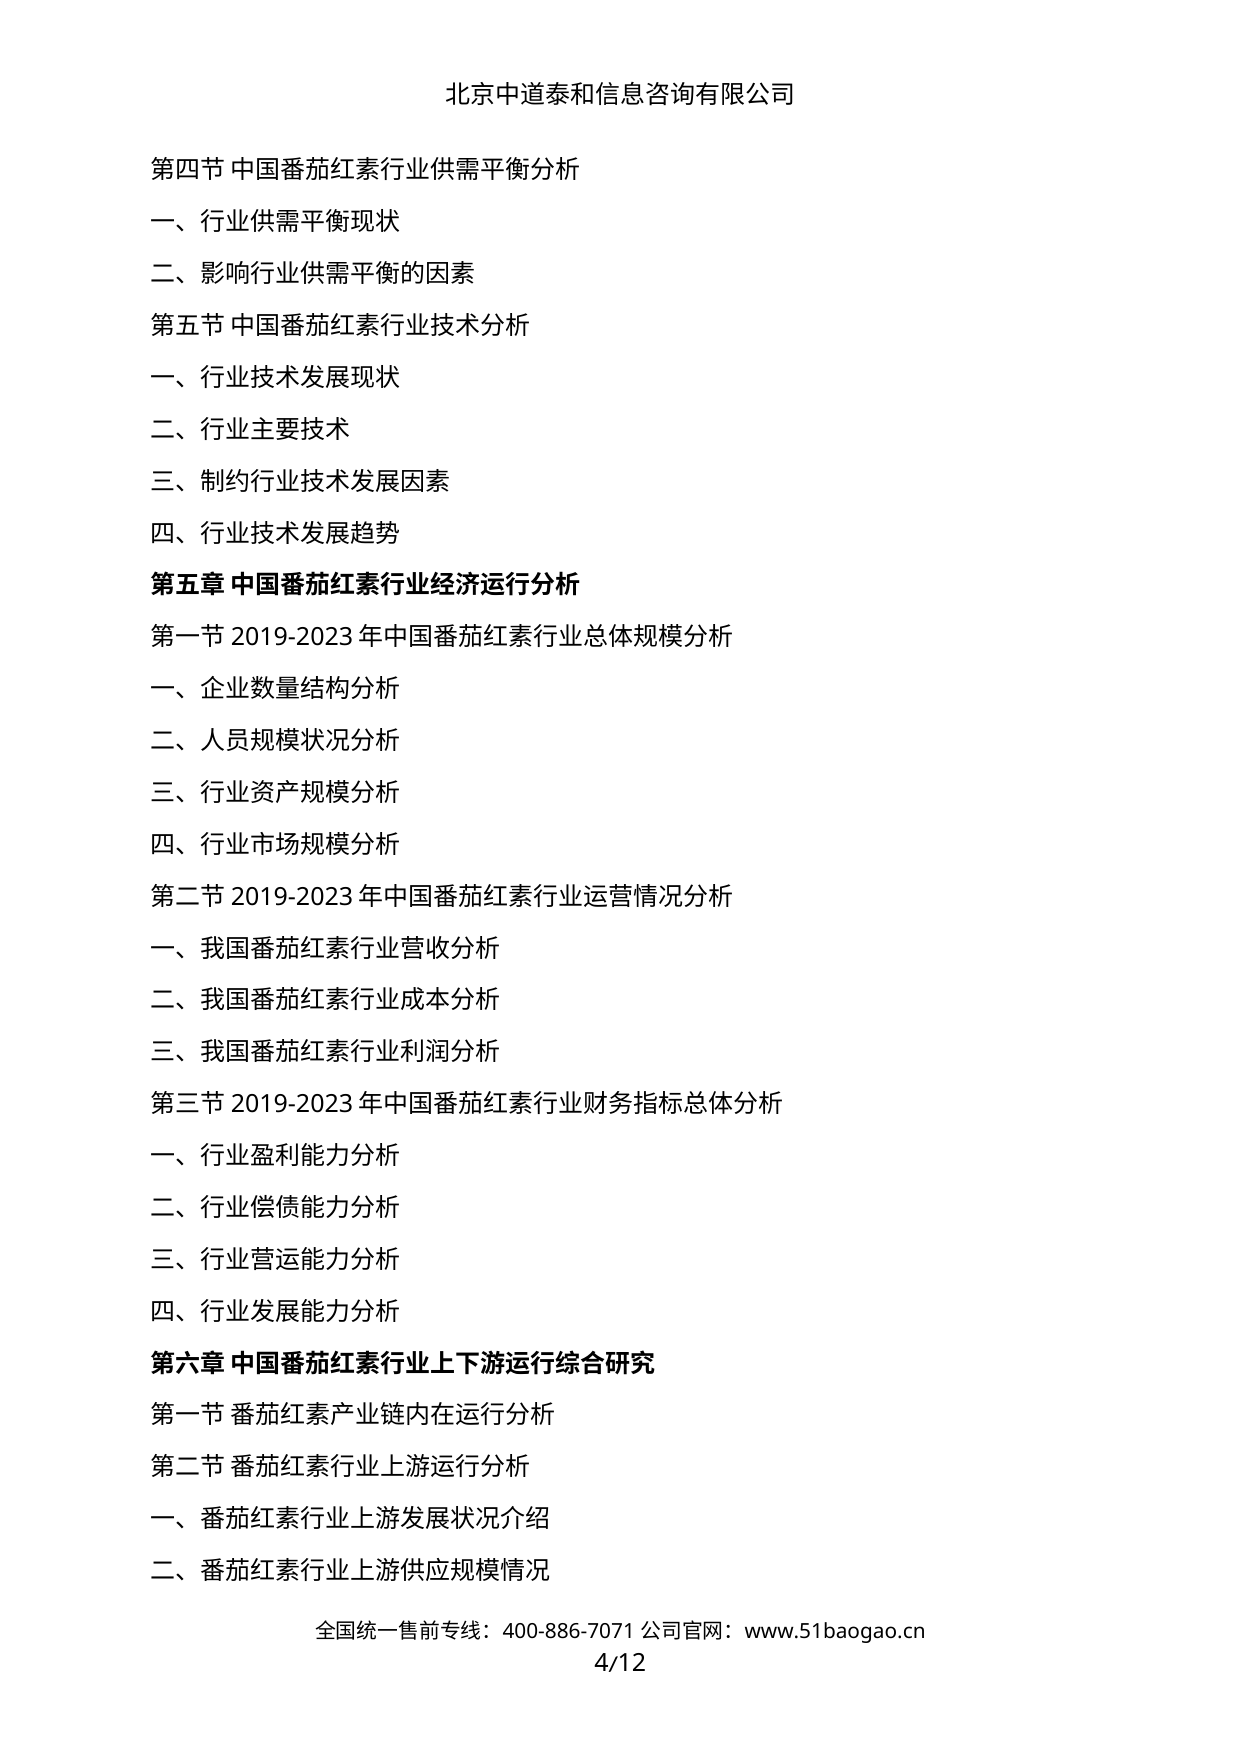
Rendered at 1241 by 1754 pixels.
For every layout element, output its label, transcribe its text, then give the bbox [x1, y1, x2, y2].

text 二、行业偿债能力分析 [150, 1187, 1090, 1224]
text 第二节 2019-2023年中国番茄红素行业运营情况分析 [150, 876, 1090, 912]
text 一、企业数量结构分析 [150, 669, 1090, 705]
text 第四节 中国番茄红素行业供需平衡分析 [150, 150, 1090, 186]
text 二、番茄红素行业上游供应规模情况 [150, 1551, 1090, 1587]
text 三、行业资产规模分析 [150, 772, 1090, 809]
text 第二节 番茄红素行业上游运行分析 [150, 1447, 1090, 1483]
text 一、行业盈利能力分析 [150, 1136, 1090, 1172]
text 一、行业供需平衡现状 [150, 202, 1090, 238]
text 二、行业主要技术 [150, 409, 1090, 446]
text 第五节 中国番茄红素行业技术分析 [150, 306, 1090, 342]
text 一、行业技术发展现状 [150, 357, 1090, 394]
text 一、我国番茄红素行业营收分析 [150, 928, 1090, 964]
text 四、行业发展能力分析 [150, 1291, 1090, 1327]
text 三、行业营运能力分析 [150, 1239, 1090, 1276]
text 二、人员规模状况分析 [150, 721, 1090, 757]
text 四、行业市场规模分析 [150, 824, 1090, 861]
text 第六章 中国番茄红素行业上下游运行综合研究 [150, 1343, 1090, 1379]
text 四、行业技术发展趋势 [150, 513, 1090, 549]
text 第一节 2019-2023年中国番茄红素行业总体规模分析 [150, 617, 1090, 653]
text 二、影响行业供需平衡的因素 [150, 254, 1090, 290]
text 三、我国番茄红素行业利润分析 [150, 1032, 1090, 1068]
text 三、制约行业技术发展因素 [150, 461, 1090, 497]
text 一、番茄红素行业上游发展状况介绍 [150, 1499, 1090, 1535]
text 第五章 中国番茄红素行业经济运行分析 [150, 565, 1090, 601]
text 第三节 2019-2023年中国番茄红素行业财务指标总体分析 [150, 1084, 1090, 1120]
text 二、我国番茄红素行业成本分析 [150, 980, 1090, 1016]
text 第一节 番茄红素产业链内在运行分析 [150, 1395, 1090, 1431]
